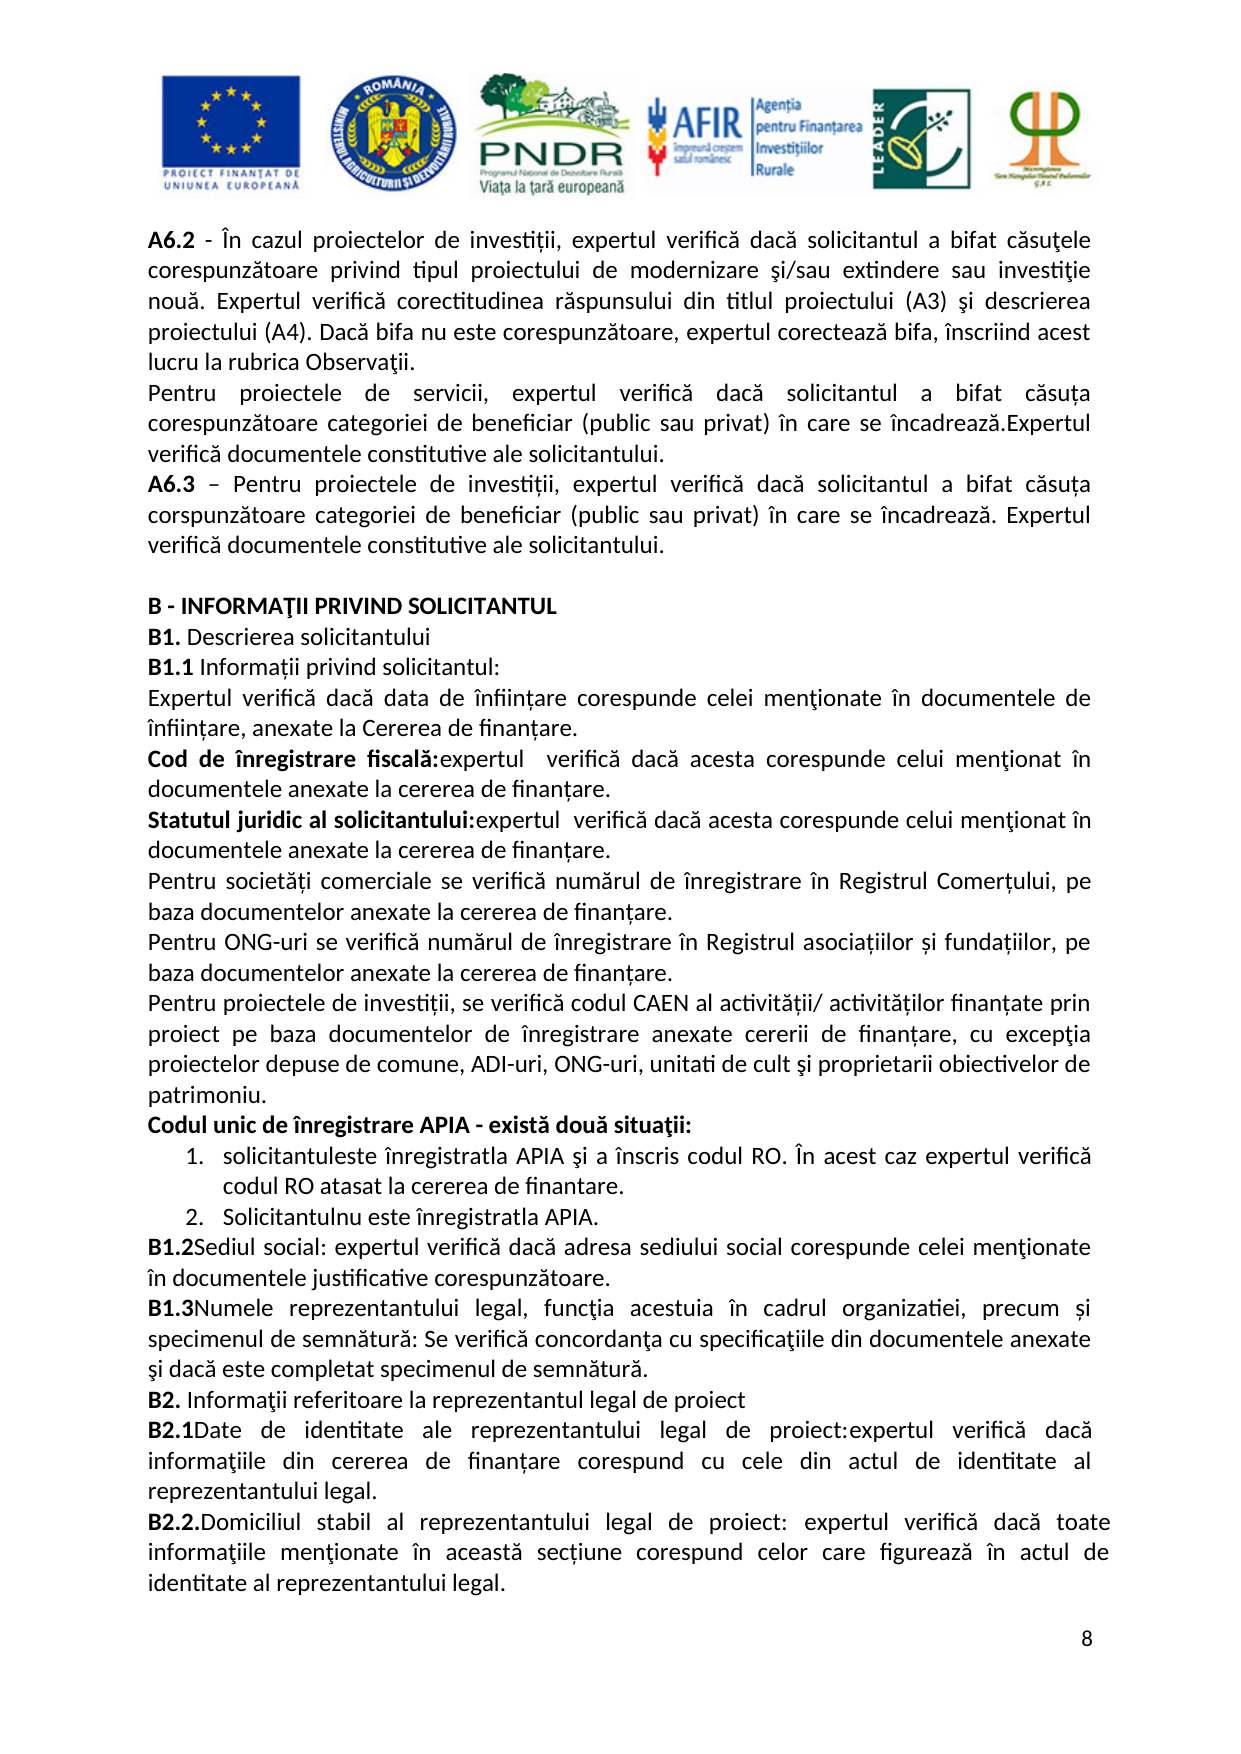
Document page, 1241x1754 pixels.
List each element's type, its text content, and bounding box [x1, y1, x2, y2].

text Pentru ONG-uri se verifică numărul de înregistrare în Registrul asociațiilor și fundațiilor, pe baza documentelor anexate la cererea de finanțare. [148, 926, 1092, 987]
text B1.3Numele reprezentantului legal, funcţia acestuia în cadrul organizatiei, precum și specimenul de semnătură: Se verifică concordanţa cu specificaţiile din documentele anexate şi dacă este completat specimenul de semnătură. [148, 1292, 1092, 1384]
text B2. Informaţii referitoare la reprezentantul legal de proiect [148, 1384, 1092, 1414]
text A6.3 – Pentru proiectele de investiții, expertul verifică dacă solicitantul a bifat căsuța corspunzătoare categoriei de beneficiar (public sau privat) în care se încadrează. Expertul verifică documentele constitutive ale solicitantului. [148, 468, 1092, 560]
text Cod de înregistrare fiscală:expertul verifică dacă acesta corespunde celui menţionat în documentele anexate la cererea de finanțare. [148, 743, 1092, 804]
text Codul unic de înregistrare APIA - există două situaţii: [148, 1109, 1092, 1140]
text Pentru societăți comerciale se verifică numărul de înregistrare în Registrul Comerțului, pe baza documentelor anexate la cererea de finanțare. [148, 865, 1092, 926]
text Statutul juridic al solicitantului:expertul verifică dacă acesta corespunde celui menţionat în documentele anexate la cererea de finanțare. [148, 804, 1092, 865]
text B1.2Sediul social: expertul verifică dacă adresa sediului social corespunde celei menţionate în documentele justificative corespunzătoare. [148, 1231, 1092, 1292]
picture [147, 73, 1100, 200]
text B2.2.Domiciliul stabil al reprezentantului legal de proiect: expertul verifică dacă toate informaţiile menţionate în această secțiune corespund celor care figurează în actul de identitate al reprezentantului legal. [148, 1506, 1111, 1598]
text Expertul verifică dacă data de înființare corespunde celei menţionate în documentele de înființare, anexate la Cererea de finanțare. [148, 682, 1092, 743]
text B - INFORMAŢII PRIVIND SOLICITANTUL [148, 590, 1092, 621]
text Pentru proiectele de servicii, expertul verifică dacă solicitantul a bifat căsuța corespunzătoare categoriei de beneficiar (public sau privat) în care se încadrează.Expertul verifică documentele constitutive ale solicitantului. [148, 377, 1092, 468]
text Pentru proiectele de investiții, se verifică codul CAEN al activității/ activităților finanțate prin proiect pe baza documentelor de înregistrare anexate cererii de finanțare, cu excepţia proiectelor depuse de comune, ADI-uri, ONG-uri, unitati de cult şi proprietarii obiectivelor de patrimoniu. [148, 987, 1092, 1109]
list Solicitantulnu este înregistratla APIA. [185, 1201, 1092, 1231]
text B1.1 Informații privind solicitantul: [148, 651, 1092, 682]
text B2.1Date de identitate ale reprezentantului legal de proiect:expertul verifică dacă informaţiile din cererea de finanțare corespund cu cele din actul de identitate al reprezentantului legal. [148, 1414, 1092, 1506]
text B1. Descrierea solicitantului [148, 621, 1092, 651]
text A6.2 - În cazul proiectelor de investiții, expertul verifică dacă solicitantul a bifat căsuţele corespunzătoare privind tipul proiectului de modernizare şi/sau extindere sau investiţie nouă. Expertul verifică corectitudinea răspunsului din titlul proiectului (A3) şi descrierea proiectului (A4). Dacă bifa nu este corespunzătoare, expertul corectează bifa, înscriind acest lucru la rubrica Observaţii. [148, 224, 1092, 377]
list solicitantuleste înregistratla APIA şi a înscris codul RO. În acest caz expertul verifică codul RO atasat la cererea de finantare. [185, 1140, 1092, 1201]
